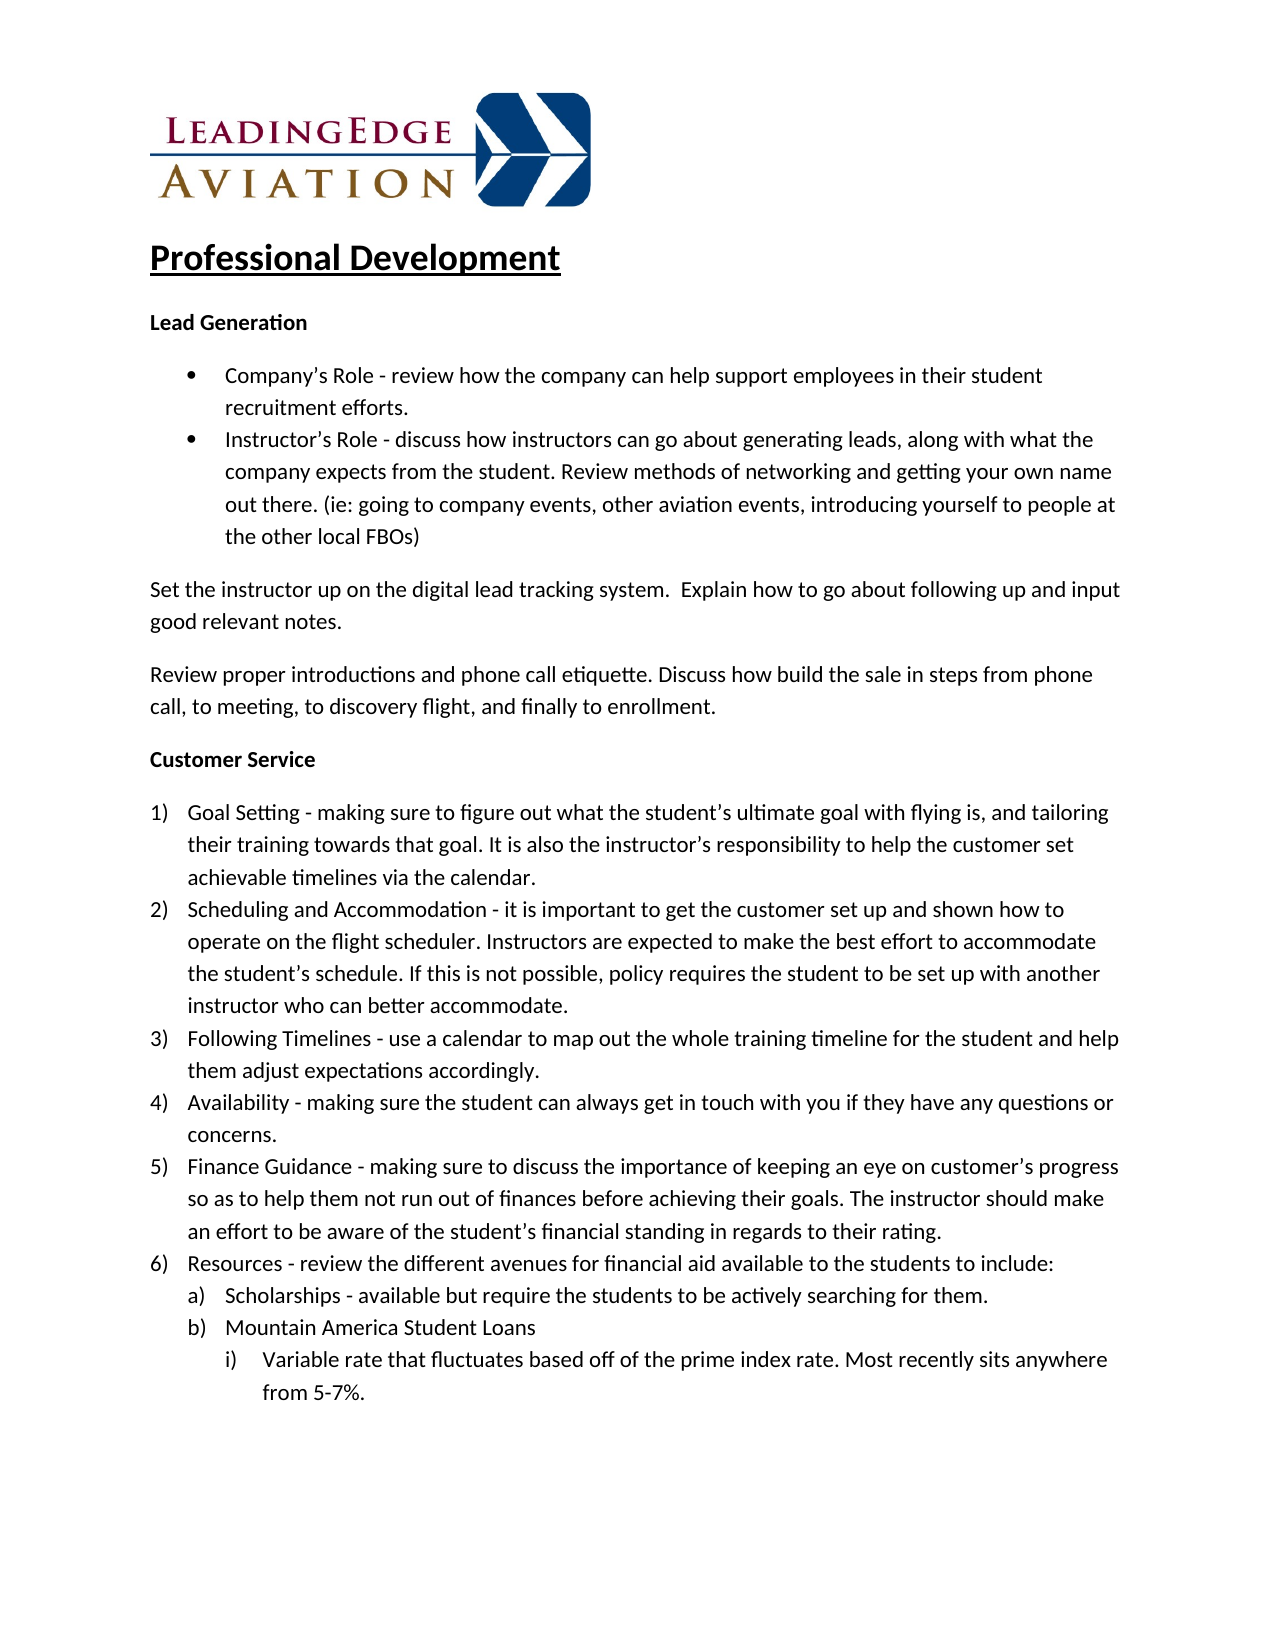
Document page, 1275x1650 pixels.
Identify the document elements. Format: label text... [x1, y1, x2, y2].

list Goal Setting - making sure to figure out what the student’s ultimate goal with flying is, and tailoring their training towards that goal. It is also the instructor’s responsibility to help the customer set achievable timelines via the calendar. [150, 798, 1125, 891]
text Professional Development [150, 234, 1125, 280]
list Scheduling and Accommodation - it is important to get the customer set up and shown how to operate on the flight scheduler. Instructors are expected to make the best effort to accommodate the student’s schedule. If this is not possible, policy requires the student to be set up with another instructor who can better accommodate. [150, 895, 1125, 1019]
list Following Timelines - use a calendar to map out the whole training timeline for the student and help them adjust expectations accordingly. [150, 1024, 1125, 1084]
list Mountain America Student Loans [187, 1313, 1125, 1341]
text Customer Service [150, 745, 1125, 773]
picture [150, 75, 591, 235]
text Set the instructor up on the digital lead tracking system. Explain how to go about following up and input good relevant notes. [150, 575, 1125, 635]
list Finance Guidance - making sure to discuss the importance of keeping an eye on customer’s progress so as to help them not run out of finances before achieving their goals. The instructor should make an effort to be aware of the student’s financial standing in regards to their rating. [150, 1152, 1125, 1245]
text Lead Generation [150, 308, 1125, 336]
text Review proper introductions and phone call etiquette. Discuss how build the sale in steps from phone call, to meeting, to discovery flight, and finally to enrollment. [150, 660, 1125, 720]
list Instructor’s Role - discuss how instructors can go about generating leads, along with what the company expects from the student. Review methods of networking and getting your own name out there. (ie: going to company events, other aviation events, introducing yourself to people at the other local FBOs) [187, 425, 1125, 550]
list Variable rate that fluctuates based off of the prime index rate. Most recently sits anywhere from 5-7%. [225, 1346, 1125, 1406]
list Resources - review the different avenues for financial aid available to the students to include: [150, 1249, 1125, 1277]
list Scholarships - available but require the students to be actively searching for them. [187, 1281, 1125, 1309]
list Availability - making sure the student can always get in touch with you if they have any questions or concerns. [150, 1088, 1125, 1148]
list Company’s Role - review how the company can help support employees in their student recruitment efforts. [187, 361, 1125, 421]
